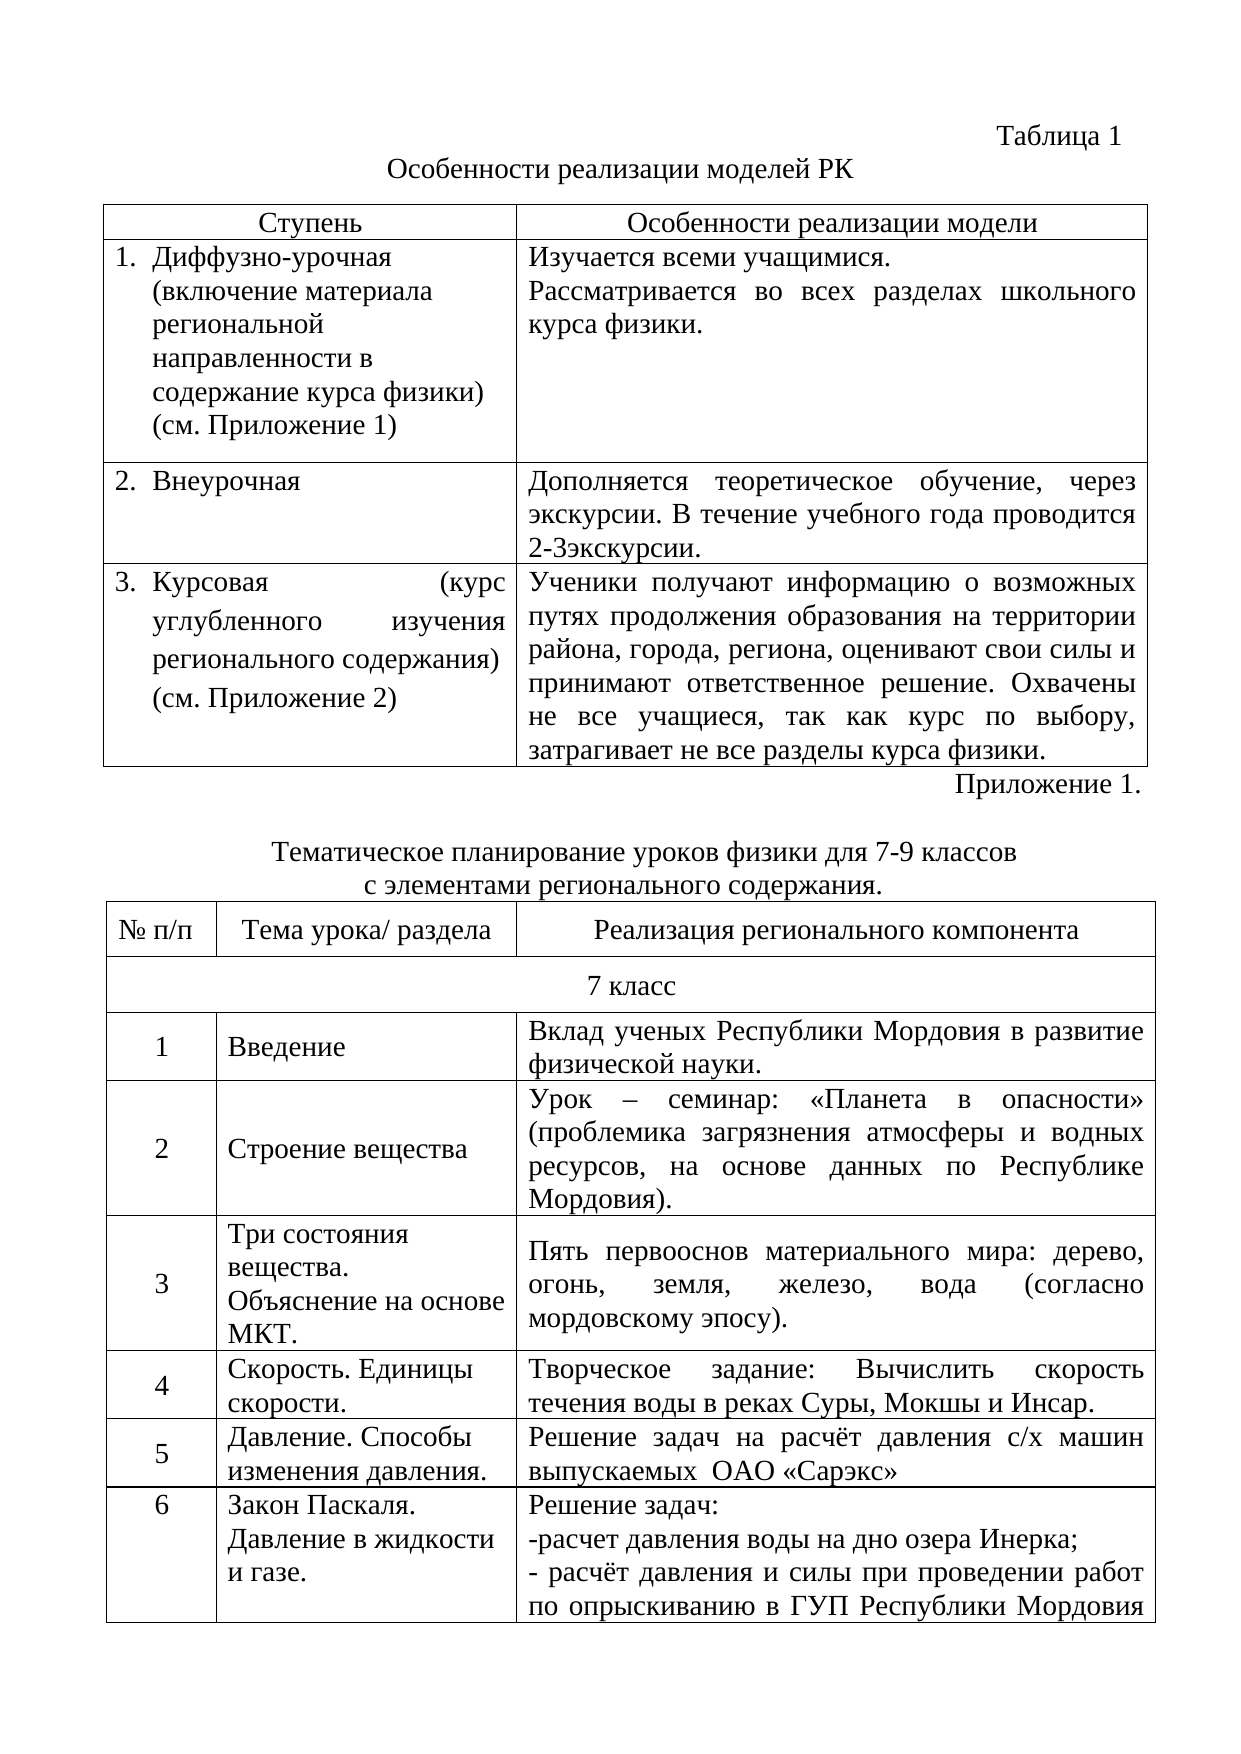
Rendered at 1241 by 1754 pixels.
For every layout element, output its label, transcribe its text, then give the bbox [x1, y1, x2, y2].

table_cell Давление. Способы изменения давления. [217, 1419, 516, 1486]
text с элементами регионального содержания. [76, 867, 1170, 901]
text Приложение 1. [118, 767, 1141, 800]
table_cell Курсовая (курс углубленного изучения регионального содержания) (см. Приложение 2) [104, 564, 516, 766]
table_cell Пять первооснов материального мира: дерево, огонь, земля, железо, вода (согласно мордовскому эпосу). [517, 1216, 1155, 1350]
table_cell Вклад ученых Республики Мордовия в развитие физической науки. [517, 1013, 1155, 1080]
table_cell Диффузно-урочная (включение материала региональной направленности в содержание курса физики) (см. Приложение 1) [104, 240, 516, 462]
table_header Особенности реализации модели [517, 205, 1147, 238]
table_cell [517, 1488, 1155, 1622]
table_cell Решение задач на расчёт давления с/х машин выпускаемых ОАО «Сарэкс» [517, 1419, 1155, 1486]
table_cell 7 класс [107, 957, 1155, 1012]
table_cell Дополняется теоретическое обучение, через экскурсии. В течение учебного года проводится 2-3экскурсии. [517, 463, 1147, 563]
table_header № п/п [107, 902, 216, 956]
table_cell 1 [107, 1013, 216, 1080]
table_cell Творческое задание: Вычислить скорость течения воды в реках Суры, Мокшы и Инсар. [517, 1351, 1155, 1418]
text Особенности реализации моделей РК [118, 152, 1122, 185]
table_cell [217, 1488, 516, 1622]
table_cell Внеурочная [104, 463, 516, 563]
table_cell 4 [107, 1351, 216, 1418]
table_cell Скорость. Единицы скорости. [217, 1351, 516, 1418]
table_header Ступень [104, 205, 516, 238]
table_cell 6 [107, 1488, 216, 1622]
table_cell 2 [107, 1081, 216, 1215]
table_cell Введение [217, 1013, 516, 1080]
table_cell Строение вещества [217, 1081, 516, 1215]
table_cell Урок – семинар: «Планета в опасности» (проблемика загрязнения атмосферы и водных ресурсов, на основе данных по Республике Мордовия). [517, 1081, 1155, 1215]
table_cell 3 [107, 1216, 216, 1350]
text Таблица 1 [118, 118, 1122, 152]
table_cell Три состояния вещества. Объяснение на основе МКТ. [217, 1216, 516, 1350]
text Тематическое планирование уроков физики для 7-9 классов [118, 834, 1170, 867]
table_header Тема урока/ раздела [217, 902, 516, 956]
table_cell 5 [107, 1419, 216, 1486]
table_cell Изучается всеми учащимися. Рассматривается во всех разделах школьного курса физики. [517, 240, 1147, 462]
table_cell Ученики получают информацию о возможных путях продолжения образования на территории района, города, региона, оценивают свои силы и принимают ответственное решение. Охвачены не все учащиеся, так как курс по выбору, затрагивает не все разделы курса физики. [517, 564, 1147, 766]
table_header Реализация регионального компонента [517, 902, 1155, 956]
